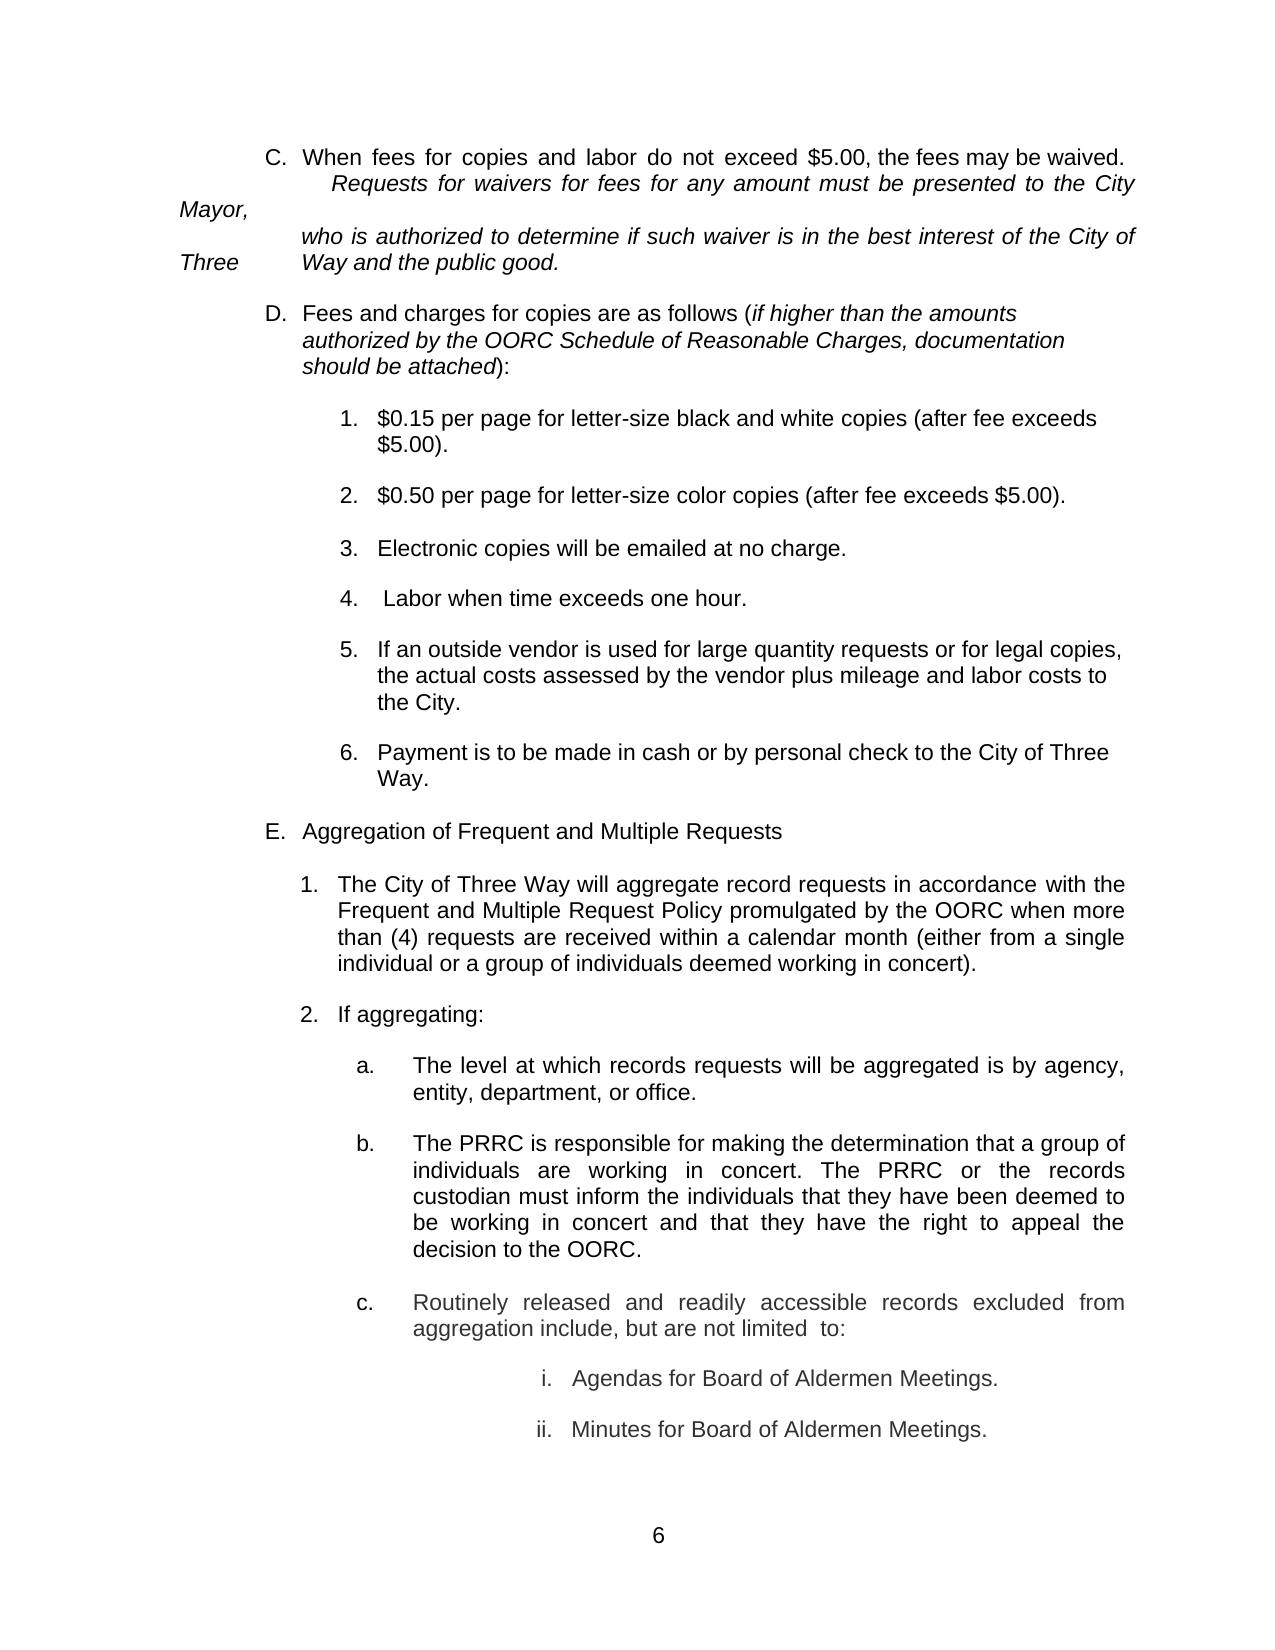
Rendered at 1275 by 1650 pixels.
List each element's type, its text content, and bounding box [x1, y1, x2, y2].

list The City of Three Way will aggregate record requests in accordance with the Frequent and Multiple Request Policy promulgated by the OORC when more than (4) requests are received within a calendar month (either from a single individual or a group of individuals deemed working in concert). [300, 871, 1126, 976]
list Routinely released and readily accessible records excluded from aggregation include, but are not limited to: [356, 1288, 1125, 1341]
list Fees and charges for copies are as follows (if higher than the amounts authorized by the OORC Schedule of Reasonable Charges, documentation should be attached): [264, 300, 1125, 379]
list Payment is to be made in cash or by personal check to the City of Three Way. [339, 739, 1137, 792]
list Labor when time exceeds one hour. [339, 585, 1137, 612]
list The level at which records requests will be aggregated is by agency, entity, department, or office. [356, 1052, 1126, 1105]
text who is authorized to determine if such waiver is in the best interest of the City of Three Way and the public good. [179, 223, 1137, 276]
list Electronic copies will be emailed at no charge. [339, 535, 1137, 561]
list Aggregation of Frequent and Multiple Requests [264, 818, 1137, 844]
list If an outside vendor is used for large quantity requests or for legal copies, the actual costs assessed by the vendor plus mileage and labor costs to the City. [339, 636, 1137, 715]
list When fees for copies and labor do not exceed $5.00, the fees may be waived. [264, 144, 1137, 170]
text Requests for waivers for fees for any amount must be presented to the City Mayor, [179, 170, 1137, 223]
list $0.50 per page for letter-size color copies (after fee exceeds $5.00). [339, 482, 1137, 508]
list The PRRC is responsible for making the determination that a group of individuals are working in concert. The PRRC or the records custodian must inform the individuals that they have been deemed to be working in concert and that they have the right to appeal the decision to the OORC. [356, 1130, 1125, 1262]
list $0.15 per page for letter-size black and white copies (after fee exceeds $5.00). [339, 404, 1137, 457]
list If aggregating: [300, 1001, 1137, 1027]
list Agendas for Board of Aldermen Meetings. [541, 1365, 1137, 1392]
list Minutes for Board of Aldermen Meetings. [536, 1416, 1137, 1442]
